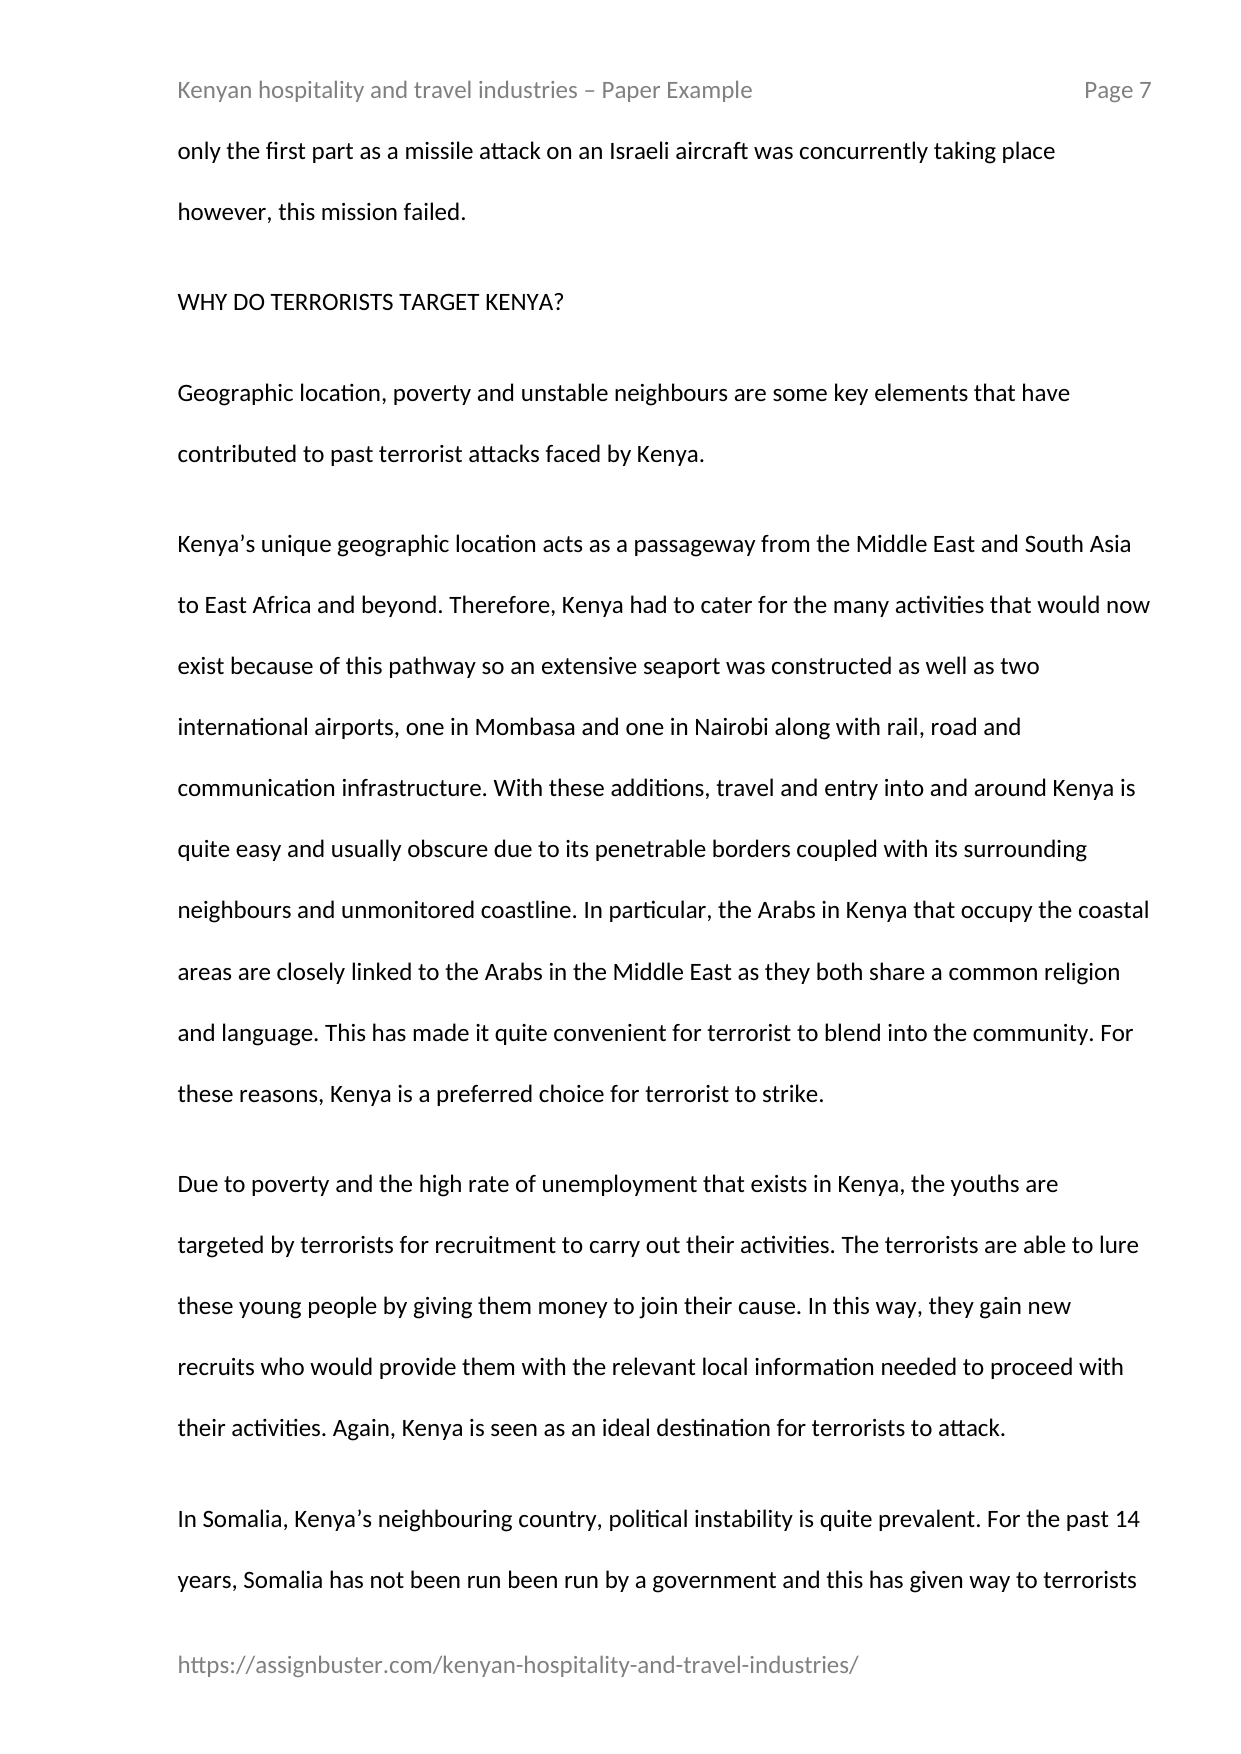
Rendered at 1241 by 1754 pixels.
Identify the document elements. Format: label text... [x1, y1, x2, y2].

text WHY DO TERRORISTS TARGET KENYA? [177, 286, 1152, 317]
text Geographic location, poverty and unstable neighbours are some key elements that have contributed to past terrorist attacks faced by Kenya. [177, 377, 1152, 468]
text only the first part as a missile attack on an Israeli aircraft was concurrently taking place however, this mission failed. [177, 135, 1152, 226]
text Due to poverty and the high rate of unemployment that exists in Kenya, the youths are targeted by terrorists for recruitment to carry out their activities. The terrorists are able to lure these young people by giving them money to join their cause. In this way, they gain new recruits who would provide them with the relevant local information needed to proceed with their activities. Again, Kenya is seen as an ideal destination for terrorists to attack. [177, 1168, 1152, 1443]
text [177, 1503, 1152, 1594]
text Kenya’s unique geographic location acts as a passageway from the Middle East and South Asia to East Africa and beyond. Therefore, Kenya had to cater for the many activities that would now exist because of this pathway so an extensive seaport was constructed as well as two international airports, one in Mombasa and one in Nairobi along with rail, road and communication infrastructure. With these additions, travel and entry into and around Kenya is quite easy and usually obscure due to its penetrable borders coupled with its surrounding neighbours and unmonitored coastline. In particular, the Arabs in Kenya that occupy the coastal areas are closely linked to the Arabs in the Middle East as they both share a common religion and language. This has made it quite convenient for terrorist to blend into the community. For these reasons, Kenya is a preferred choice for terrorist to strike. [177, 528, 1152, 1108]
